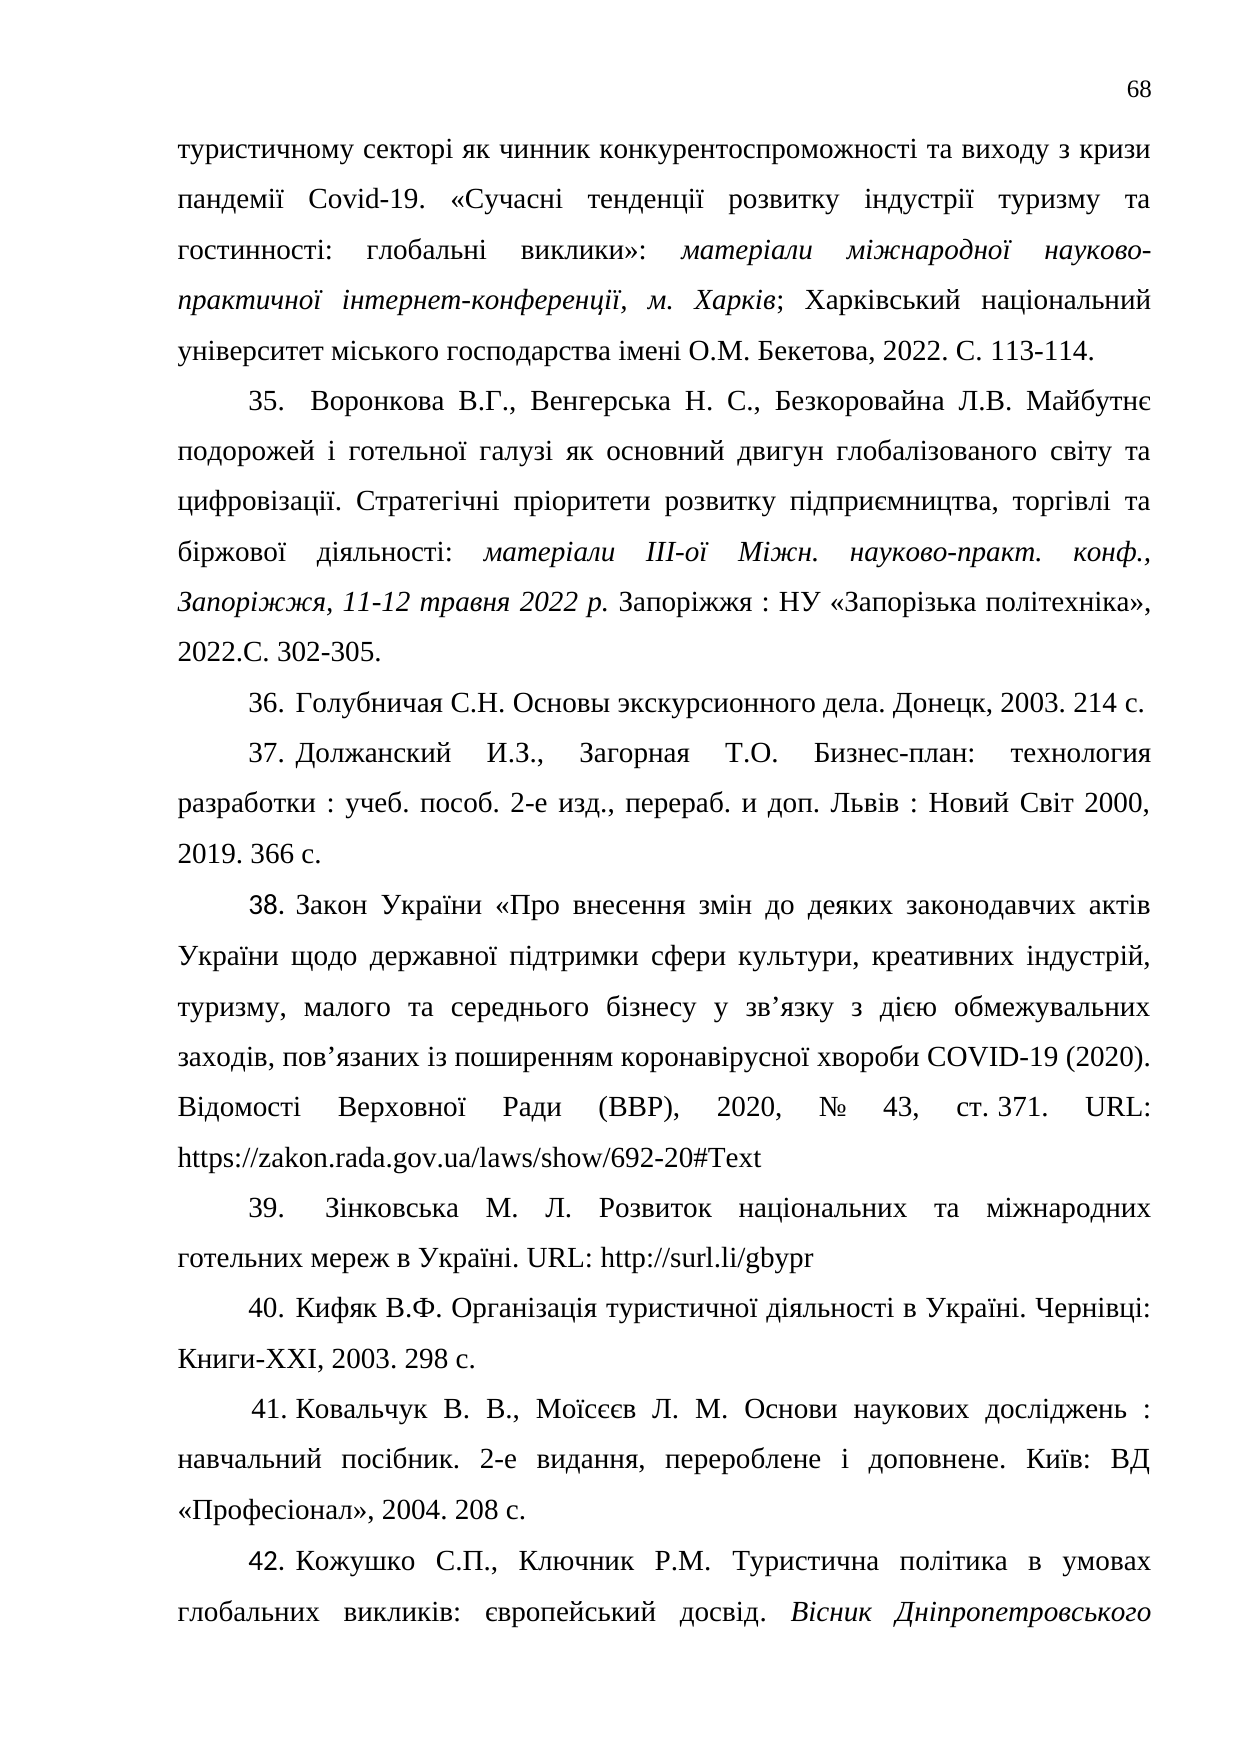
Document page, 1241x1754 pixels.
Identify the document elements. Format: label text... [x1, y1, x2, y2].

list Должанский И.З., Загорная Т.О. Бизнес-план: технология разработки : учеб. пособ. 2-е изд., перераб. и доп. Львів : Новий Світ 2000, 2019. 366 с. [177, 735, 1152, 869]
list Зінковська М. Л. Розвиток національних та міжнародних готельних мереж в Україні. URL: http://surl.li/gbypr [177, 1190, 1152, 1274]
list Ковальчук В. В., Моїсєєв Л. М. Основи наукових досліджень : навчальний посібник. 2-е видання, перероблене i доповнене. Київ: ВД «Професіонал», 2004. 208 с. [177, 1391, 1152, 1525]
list Закон України «Про внесення змін до деяких законодавчих актів України щодо державної підтримки сфери культури, креативних індустрій, туризму, малого та середнього бізнесу у зв’язку з дією обмежувальних заходів, пов’язаних із поширенням коронавірусної хвороби COVID-19 (2020). Відомості Верховної Ради (ВВР), 2020, № 43, ст. 371. URL: https://zakon.rada.gov.ua/laws/show/692-20#Text [177, 886, 1152, 1173]
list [177, 1542, 1152, 1628]
list Воронкова В.Г., Венгерська Н. С., Безкоровайна Л.В. Майбутнє подорожей і готельної галузі як основний двигун глобалізованого світу та цифровізації. Стратегічні пріоритети розвитку підприємництва, торгівлі та біржової діяльності: матеріали ІIІ-ої Міжн. науково-практ. конф., Запоріжжя, 11-12 травня 2022 р. Запоріжжя : НУ «Запорізька політехніка», 2022.С. 302-305. [177, 383, 1152, 668]
list Голубничая С.Н. Основы экскурсионного дела. Донецк, 2003. 214 с. [177, 685, 1152, 718]
list Кифяк В.Ф. Організація туристичної діяльності в Україні. Чернівці: Книги-ХХІ, 2003. 298 с. [177, 1291, 1152, 1374]
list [177, 131, 1152, 366]
